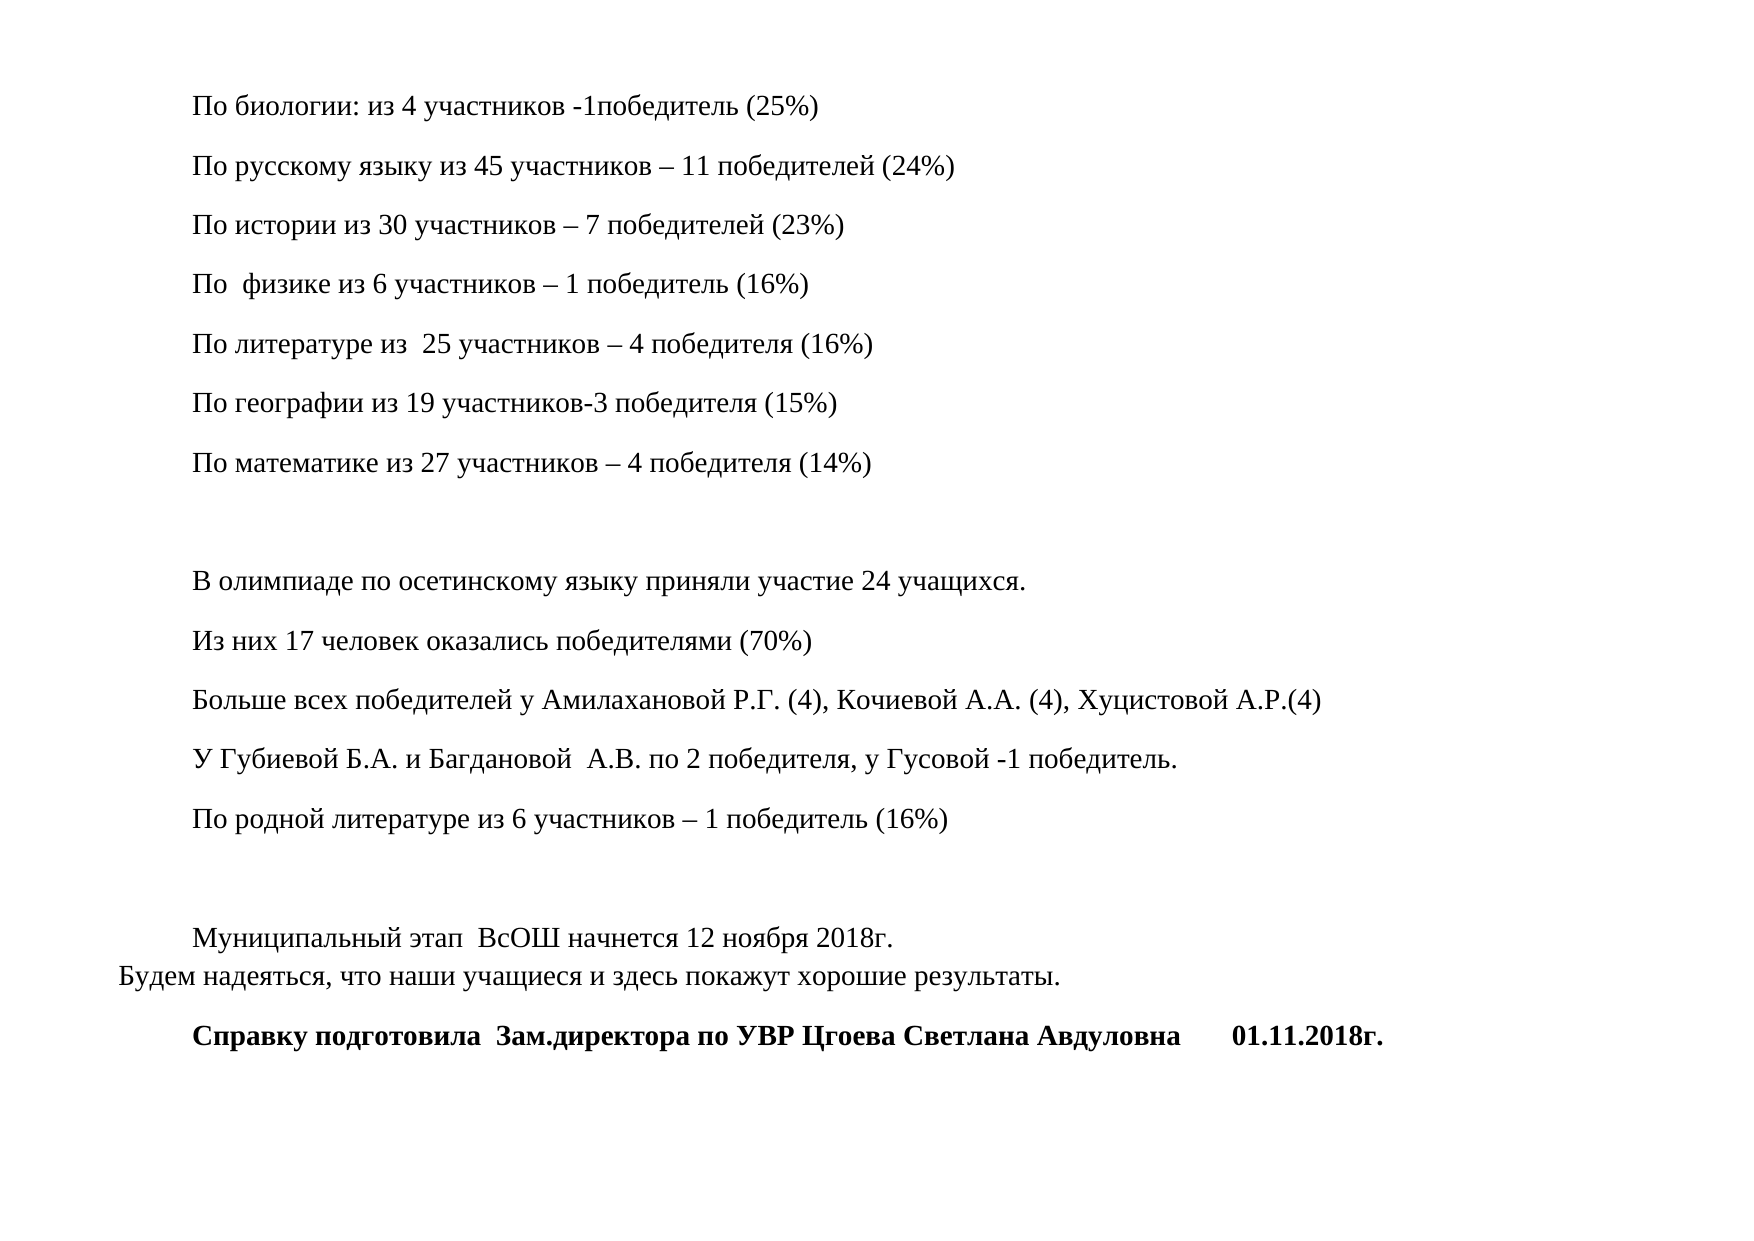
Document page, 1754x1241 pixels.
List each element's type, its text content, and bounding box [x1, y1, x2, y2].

text По географии из 19 участников-3 победителя (15%) [118, 385, 1636, 419]
text По физике из 6 участников – 1 победитель (16%) [118, 267, 1636, 300]
text У Губиевой Б.А. и Багдановой А.В. по 2 победителя, у Гусовой -1 победитель. [118, 742, 1636, 775]
text По биологии: из 4 участников -1победитель (25%) [118, 88, 1636, 122]
text Из них 17 человек оказались победителями (70%) [118, 623, 1636, 656]
text По литературе из 25 участников – 4 победителя (16%) [118, 326, 1636, 359]
text По истории из 30 участников – 7 победителей (23%) [118, 207, 1636, 241]
text Больше всех победителей у Амилахановой Р.Г. (4), Кочиевой А.А. (4), Хуцистовой А.Р.(4) [118, 682, 1636, 716]
text Муниципальный этап ВсОШ начнется 12 ноября 2018г. Будем надеяться, что наши учащиеся и здесь покажут хорошие результаты. [118, 920, 1636, 992]
text По родной литературе из 6 участников – 1 победитель (16%) [118, 801, 1636, 834]
text По математике из 27 участников – 4 победителя (14%) [118, 445, 1636, 478]
text По русскому языку из 45 участников – 11 победителей (24%) [118, 148, 1636, 181]
text Справку подготовила Зам.директора по УВР Цгоева Светлана Авдуловна 01.11.2018г. [118, 1018, 1636, 1051]
text В олимпиаде по осетинскому языку приняли участие 24 учащихся. [118, 563, 1636, 597]
